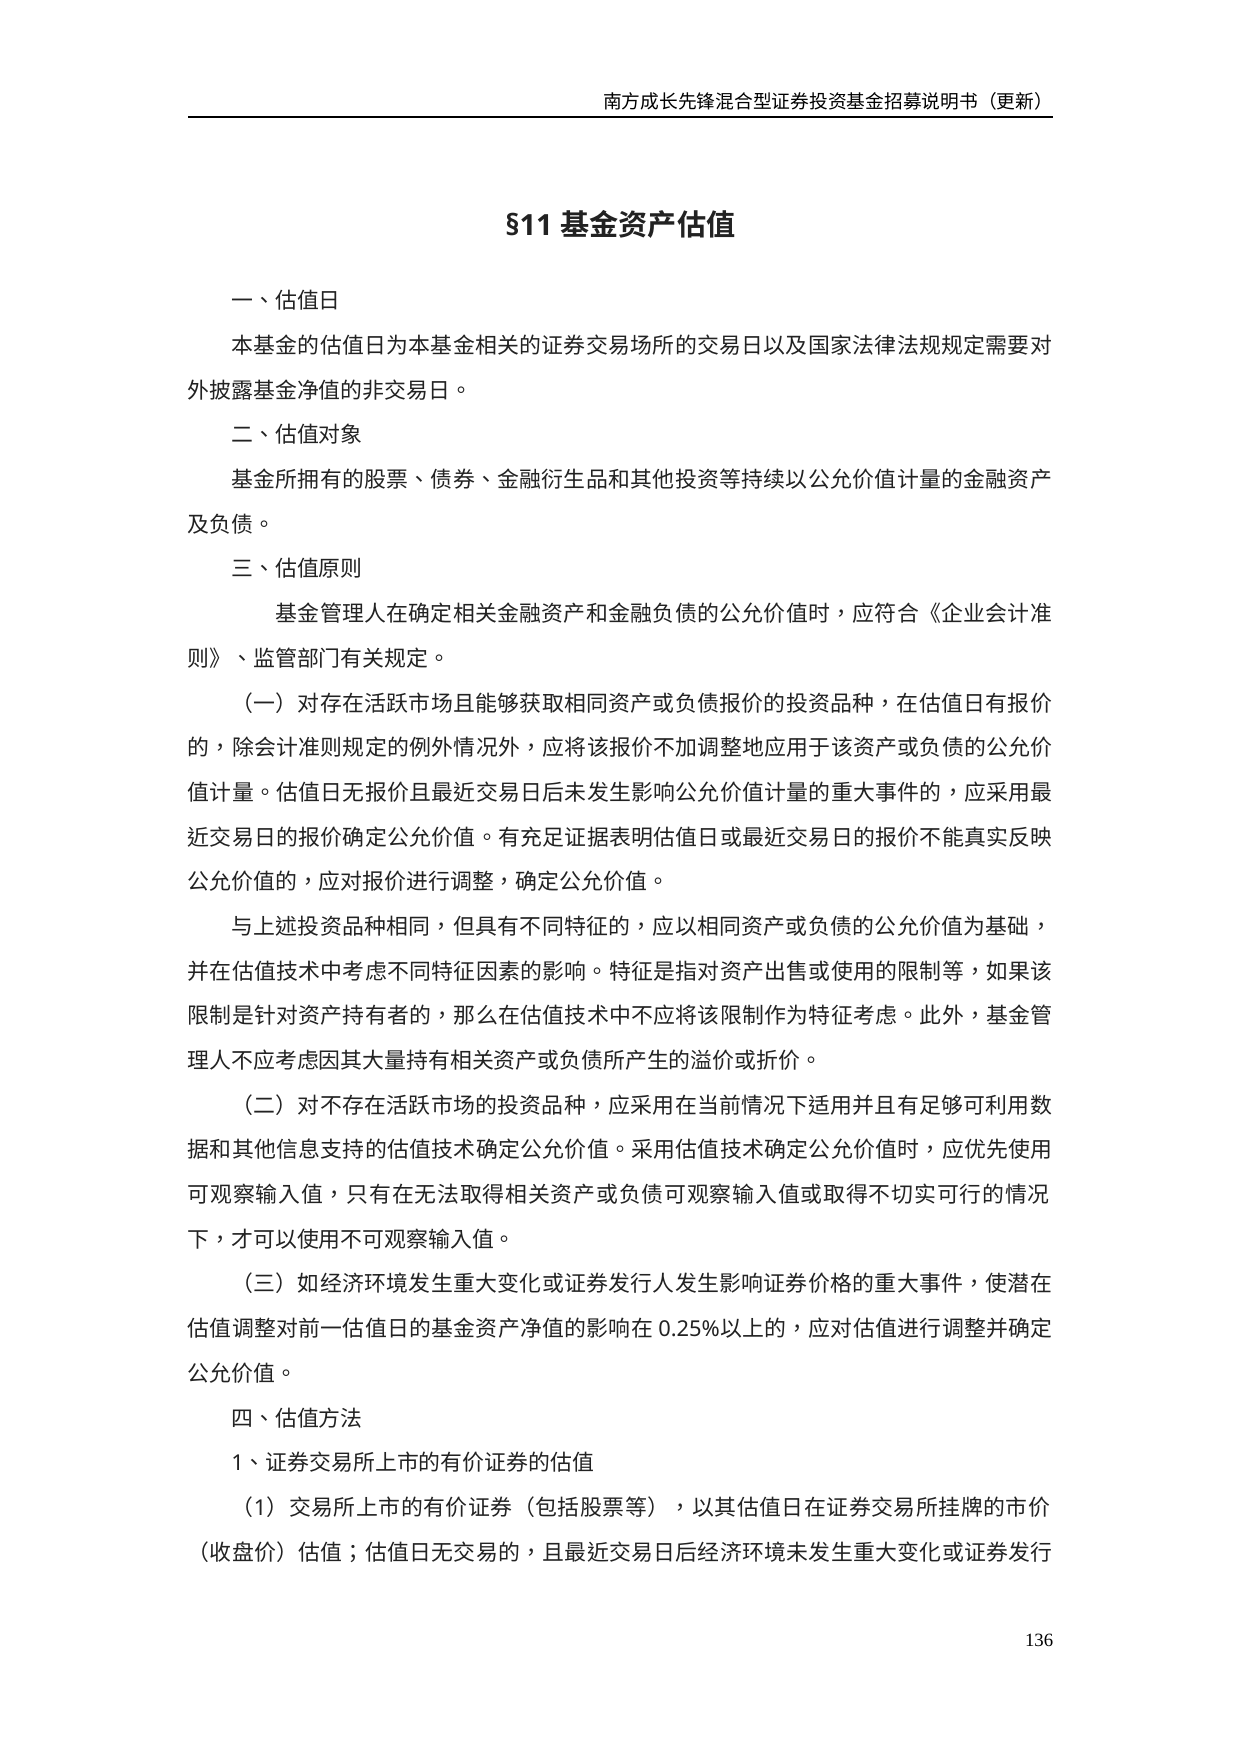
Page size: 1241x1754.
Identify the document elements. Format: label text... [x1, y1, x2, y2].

text （三）如经济环境发生重大变化或证券发行人发生影响证券价格的重大事件，使潜在估值调整对前一估值日的基金资产净值的影响在0.25%以上的，应对估值进行调整并确定公允价值。 [187, 1268, 1053, 1388]
text 与上述投资品种相同，但具有不同特征的，应以相同资产或负债的公允价值为基础，并在估值技术中考虑不同特征因素的影响。特征是指对资产出售或使用的限制等，如果该限制是针对资产持有者的，那么在估值技术中不应将该限制作为特征考虑。此外，基金管理人不应考虑因其大量持有相关资产或负债所产生的溢价或折价。 [187, 911, 1053, 1075]
text （一）对存在活跃市场且能够获取相同资产或负债报价的投资品种，在估值日有报价的，除会计准则规定的例外情况外，应将该报价不加调整地应用于该资产或负债的公允价值计量。估值日无报价且最近交易日后未发生影响公允价值计量的重大事件的，应采用最近交易日的报价确定公允价值。有充足证据表明估值日或最近交易日的报价不能真实反映公允价值的，应对报价进行调整，确定公允价值。 [187, 687, 1053, 896]
text 1、证券交易所上市的有价证券的估值 [187, 1447, 1053, 1477]
text 基金管理人在确定相关金融资产和金融负债的公允价值时，应符合《企业会计准则》、监管部门有关规定。 [187, 598, 1053, 673]
text 三、估值原则 [187, 553, 1053, 583]
text 基金所拥有的股票、债券、金融衍生品和其他投资等持续以公允价值计量的金融资产及负债。 [187, 464, 1053, 538]
text 一、估值日 [187, 285, 1053, 315]
text 四、估值方法 [187, 1402, 1053, 1432]
text 二、估值对象 [187, 419, 1053, 449]
text §11 基金资产估值 [187, 191, 1053, 256]
text 本基金的估值日为本基金相关的证券交易场所的交易日以及国家法律法规规定需要对外披露基金净值的非交易日。 [187, 330, 1053, 404]
text （二）对不存在活跃市场的投资品种，应采用在当前情况下适用并且有足够可利用数据和其他信息支持的估值技术确定公允价值。采用估值技术确定公允价值时，应优先使用可观察输入值，只有在无法取得相关资产或负债可观察输入值或取得不切实可行的情况下，才可以使用不可观察输入值。 [187, 1090, 1053, 1253]
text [187, 1492, 1053, 1566]
